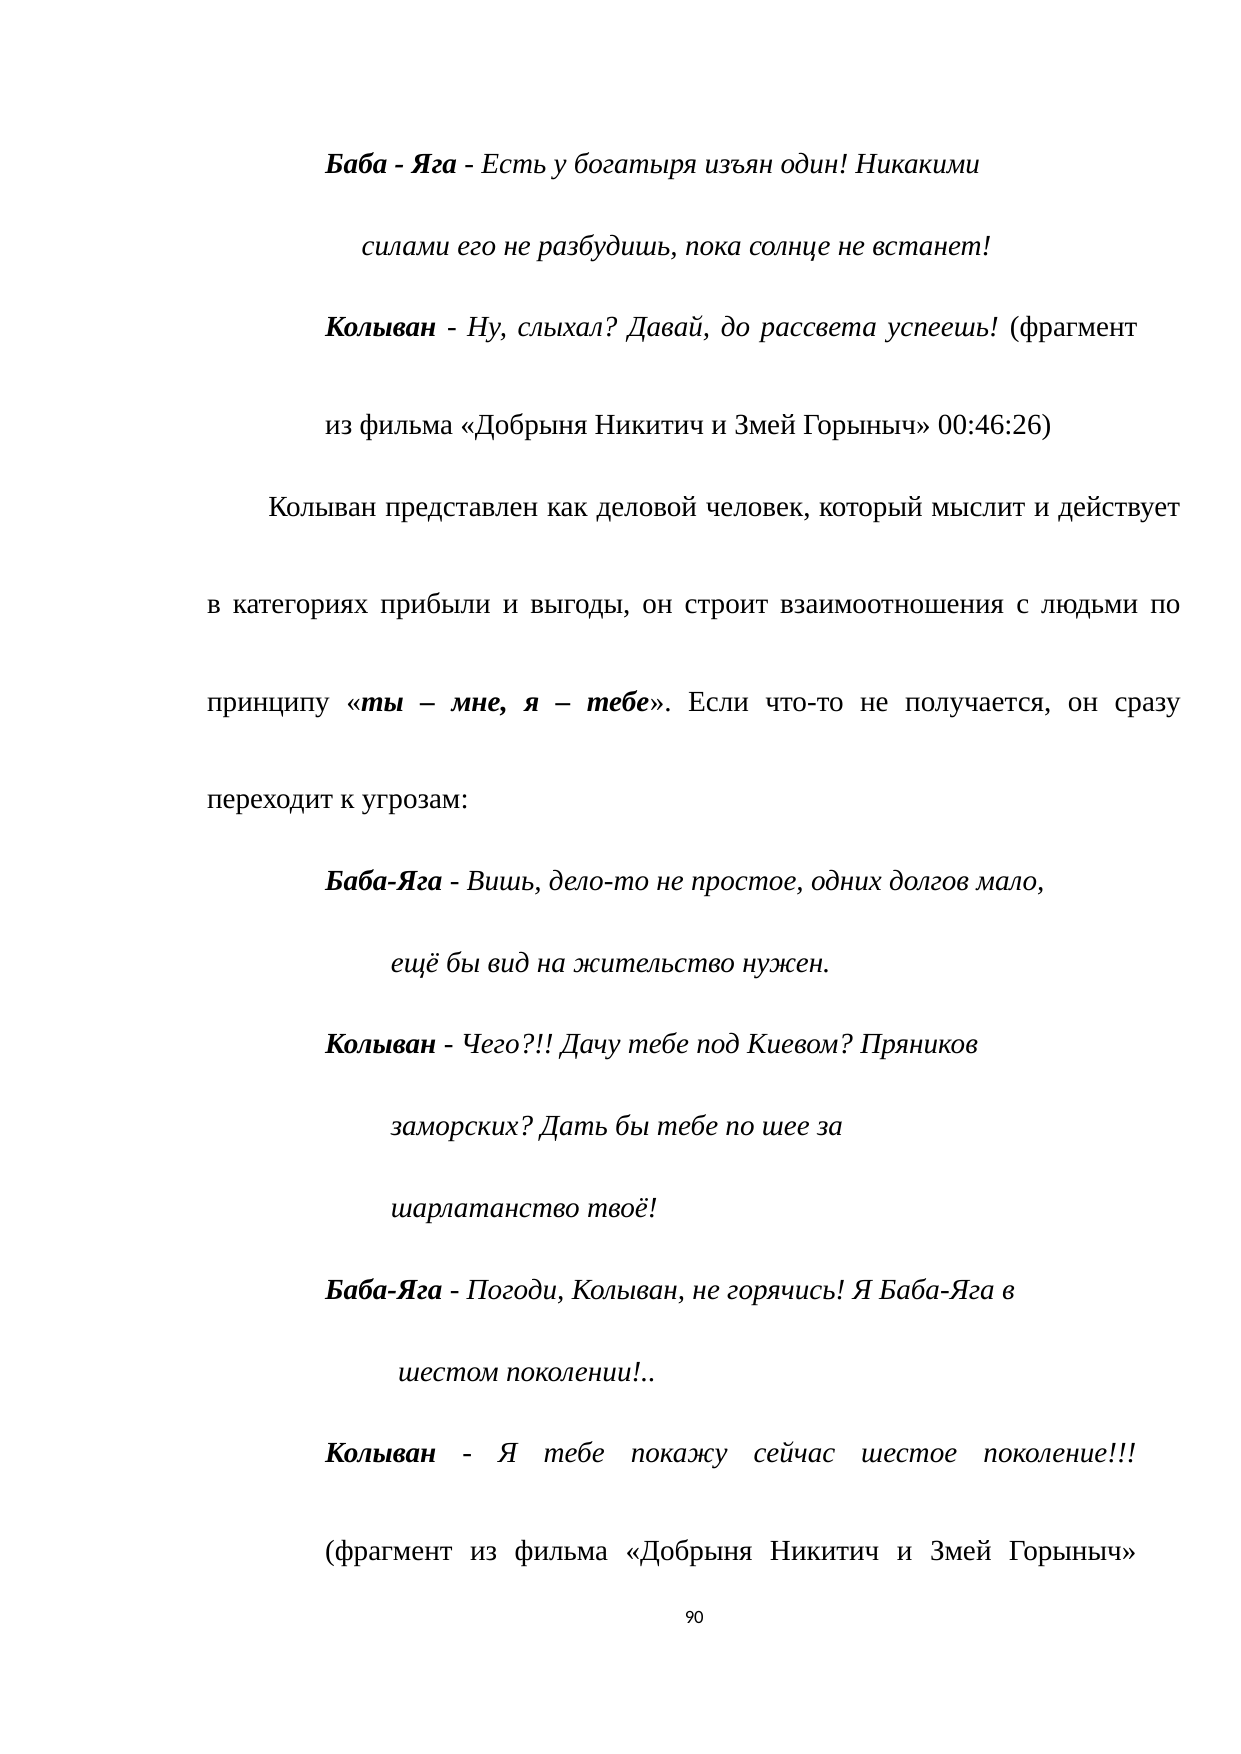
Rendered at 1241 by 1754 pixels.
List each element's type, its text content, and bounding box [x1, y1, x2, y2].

text Колыван представлен как деловой человек, который мыслит и действует в категориях прибыли и выгоды, он строит взаимоотношения с людьми по принципу «ты – мне, я – тебе». Если что-то не получается, он сразу переходит к угрозам: [207, 473, 1181, 831]
text заморских? Дать бы тебе по шее за [325, 1093, 1137, 1158]
text ещё бы вид на жительство нужен. [325, 929, 1137, 994]
text Колыван - Чего?!! Дачу тебе под Киевом? Пряников [325, 1011, 1137, 1076]
text шестом поколении!.. [325, 1338, 1137, 1403]
text Баба-Яга - Погоди, Колыван, не горячись! Я Баба-Яга в [325, 1256, 1137, 1321]
text Баба-Яга - Вишь, дело-то не простое, одних долгов мало, [325, 847, 1137, 912]
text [325, 1420, 1137, 1582]
text Баба - Яга - Есть у богатыря изъян один! Никакими [325, 130, 1137, 195]
text силами его не разбудишь, пока солнце не встанет! [325, 212, 1137, 277]
text шарлатанство твоё! [325, 1174, 1137, 1239]
text Колыван - Ну, слыхал? Давай, до рассвета успеешь! (фрагмент из фильма «Добрыня Никитич и Змей Горыныч» 00:46:26) [325, 294, 1137, 456]
